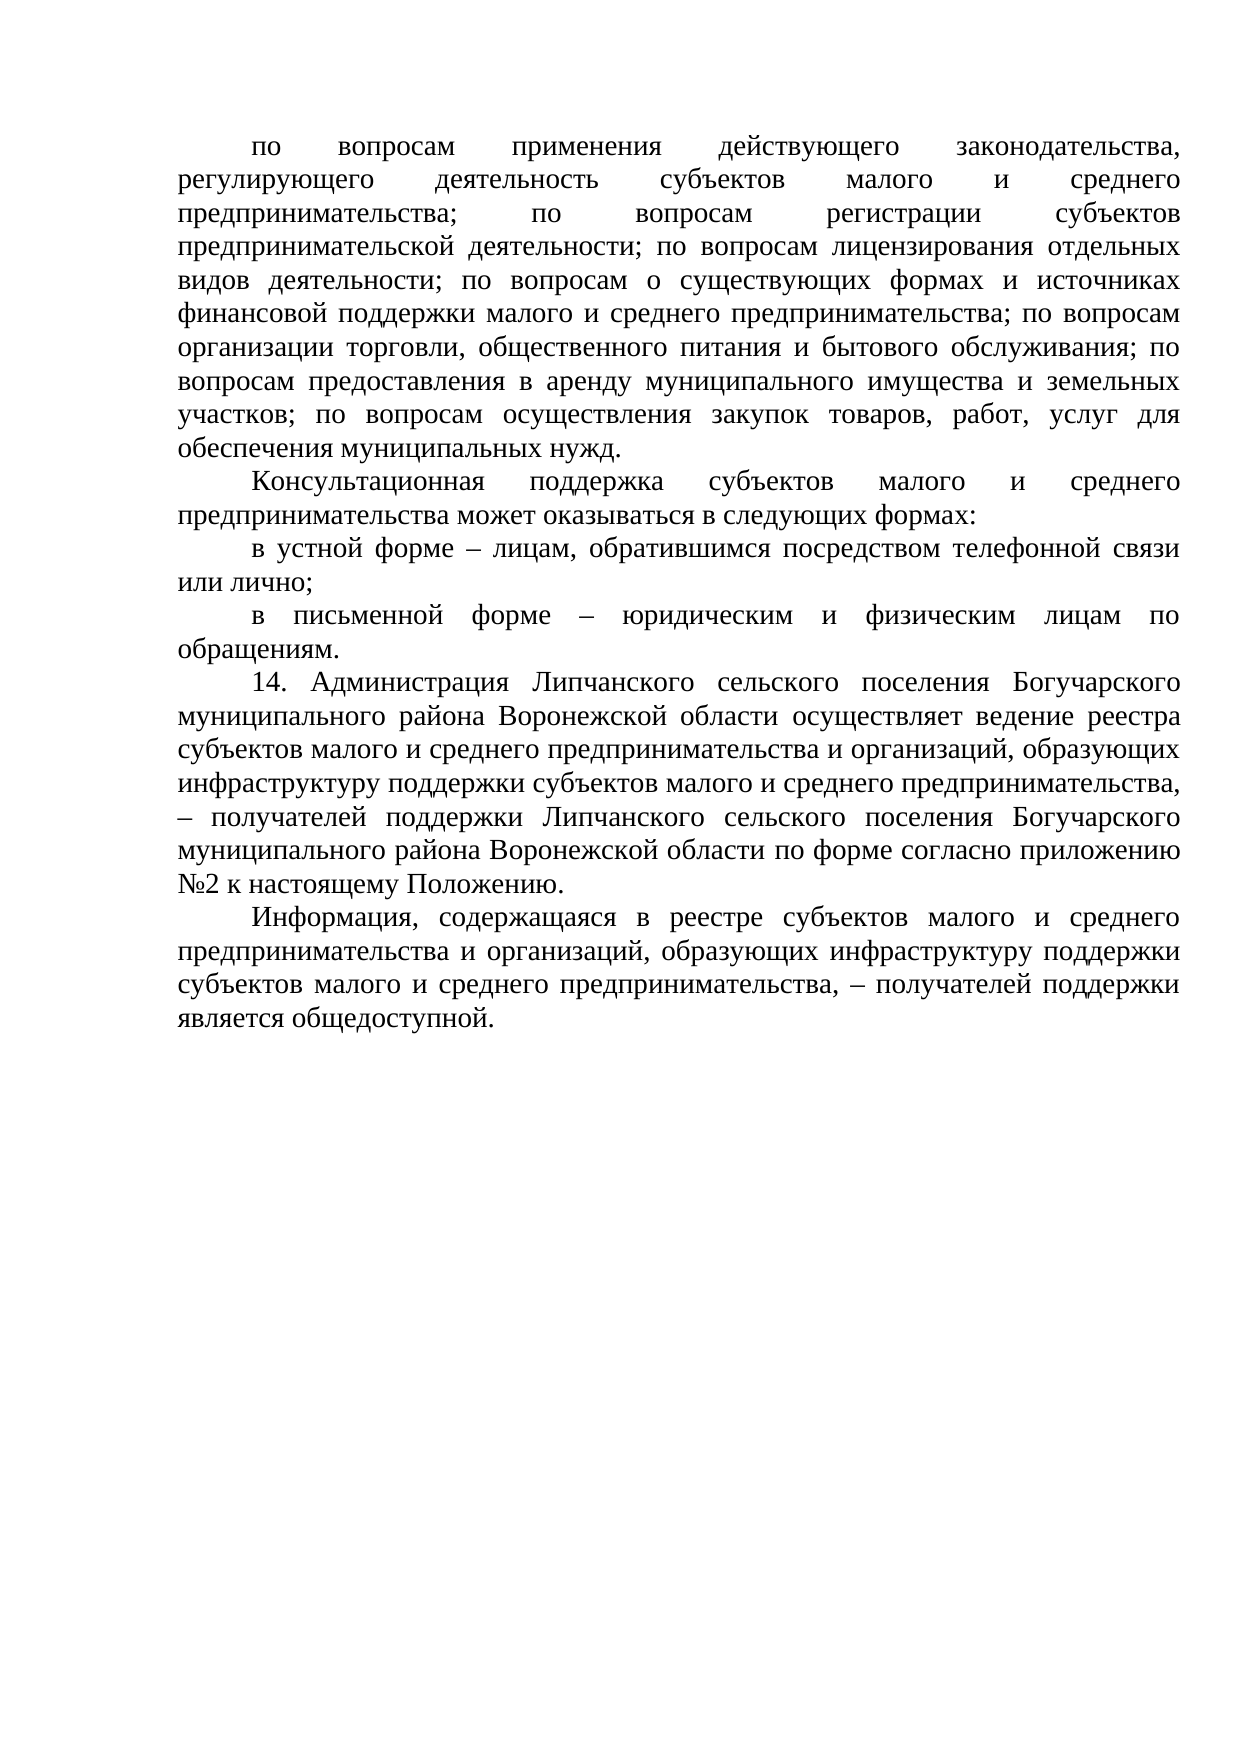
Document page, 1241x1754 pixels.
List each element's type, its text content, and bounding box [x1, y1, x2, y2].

text 14. Администрация Липчанского сельского поселения Богучарского муниципального района Воронежской области осуществляет ведение реестра субъектов малого и среднего предпринимательства и организаций, образующих инфраструктуру поддержки субъектов малого и среднего предпринимательства, – получателей поддержки Липчанского сельского поселения Богучарского муниципального района Воронежской области по форме согласно приложению №2 к настоящему Положению. [177, 664, 1181, 899]
text в письменной форме – юридическим и физическим лицам по обращениям. [177, 597, 1181, 664]
text в устной форме – лицам, обратившимся посредством телефонной связи или лично; [177, 530, 1181, 597]
text Информация, содержащаяся в реестре субъектов малого и среднего предпринимательства и организаций, образующих инфраструктуру поддержки субъектов малого и среднего предпринимательства, – получателей поддержки является общедоступной. [177, 899, 1181, 1033]
text по вопросам применения действующего законодательства, регулирующего деятельность субъектов малого и среднего предпринимательства; по вопросам регистрации субъектов предпринимательской деятельности; по вопросам лицензирования отдельных видов деятельности; по вопросам о существующих формах и источниках финансовой поддержки малого и среднего предпринимательства; по вопросам организации торговли, общественного питания и бытового обслуживания; по вопросам предоставления в аренду муниципального имущества и земельных участков; по вопросам осуществления закупок товаров, работ, услуг для обеспечения муниципальных нужд. [177, 128, 1181, 463]
text Консультационная поддержка субъектов малого и среднего предпринимательства может оказываться в следующих формах: [177, 463, 1181, 530]
